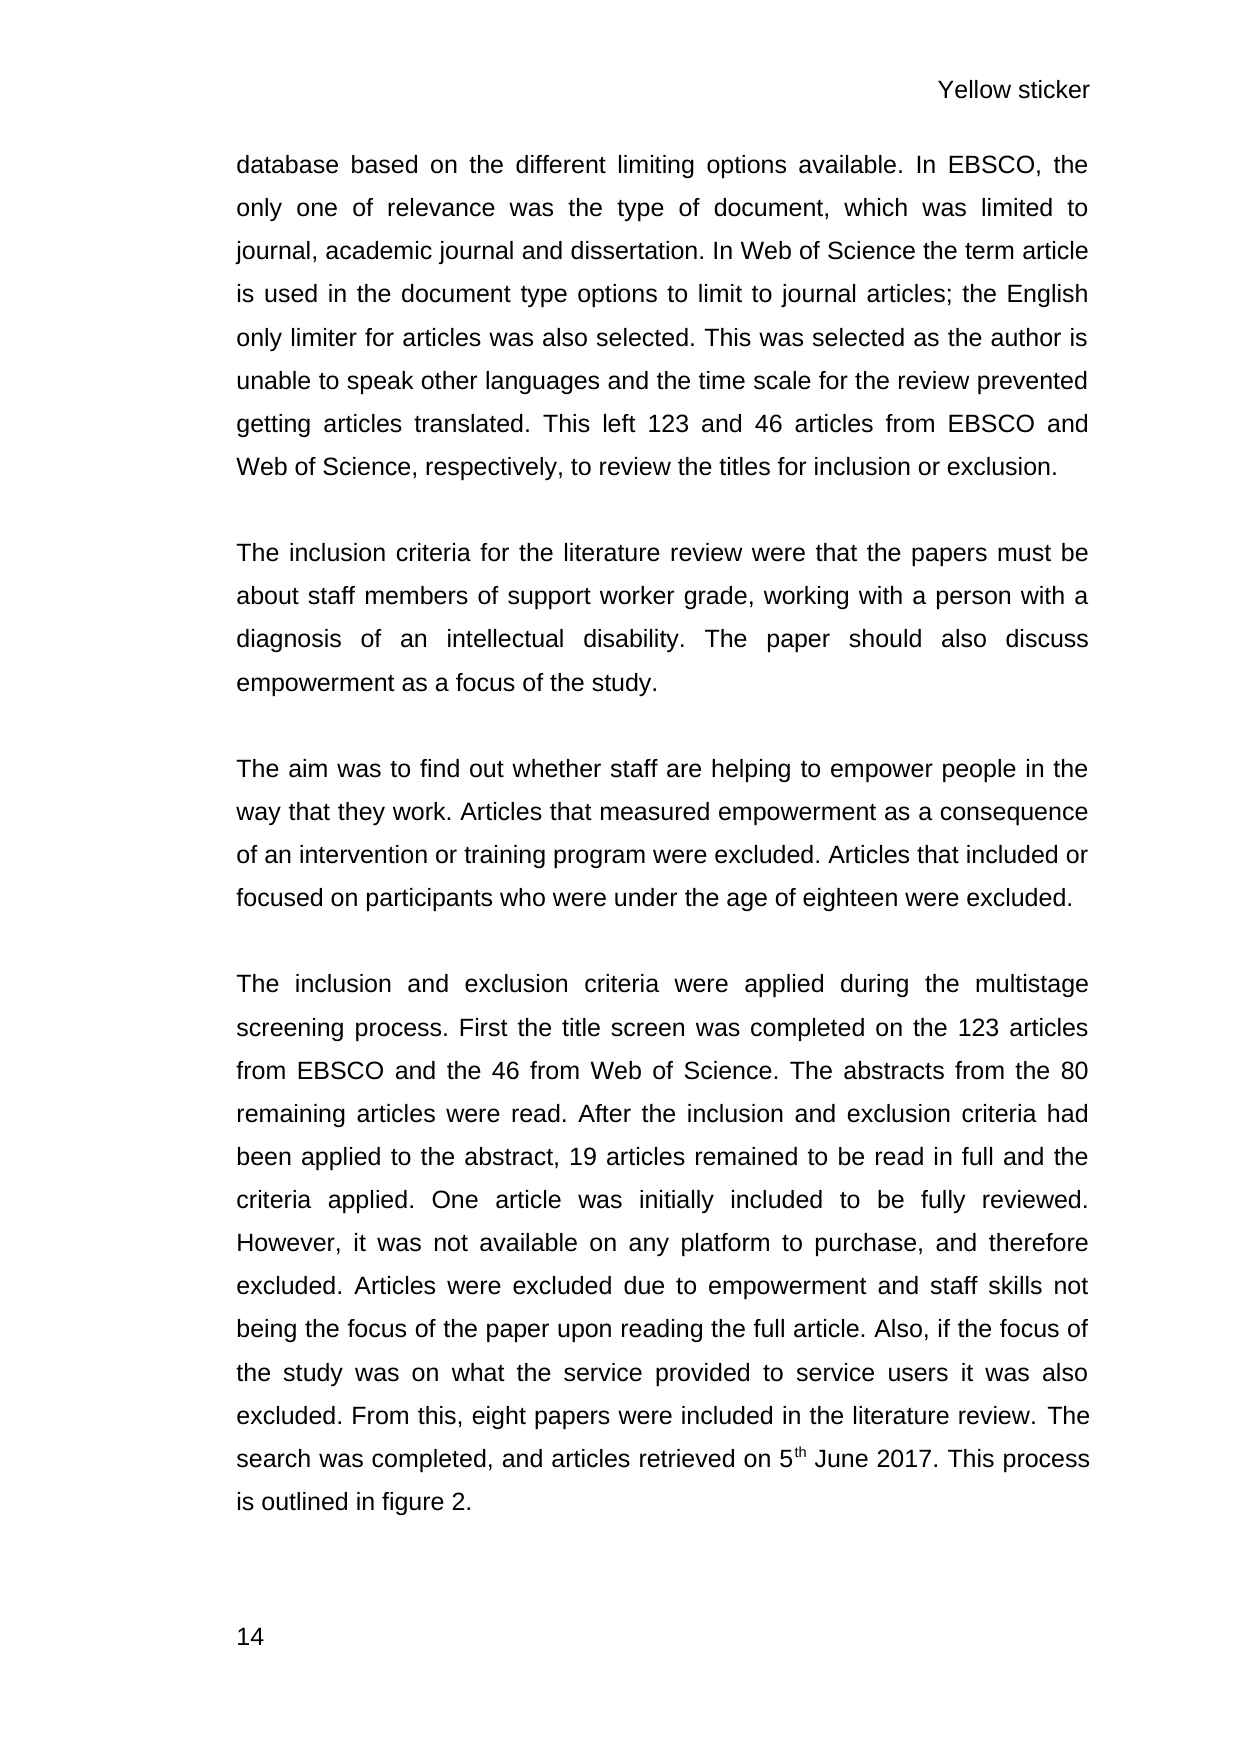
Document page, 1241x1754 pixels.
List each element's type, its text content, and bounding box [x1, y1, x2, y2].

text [236, 150, 1090, 481]
text The aim was to find out whether staff are helping to empower people in the way that they work. Articles that measured empowerment as a consequence of an intervention or training program were excluded. Articles that included or focused on participants who were under the age of eighteen were excluded. [236, 754, 1090, 912]
text The inclusion criteria for the literature review were that the papers must be about staff members of support worker grade, working with a person with a diagnosis of an intellectual disability. The paper should also discuss empowerment as a focus of the study. [236, 538, 1090, 696]
text The inclusion and exclusion criteria were applied during the multistage screening process. First the title screen was completed on the 123 articles from EBSCO and the 46 from Web of Science. The abstracts from the 80 remaining articles were read. After the inclusion and exclusion criteria had been applied to the abstract, 19 articles remained to be read in full and the criteria applied. One article was initially included to be fully reviewed. However, it was not available on any platform to purchase, and therefore excluded. Articles were excluded due to empowerment and staff skills not being the focus of the paper upon reading the full article. Also, if the focus of the study was on what the service provided to service users it was also excluded. From this, eight papers were included in the literature review. The search was completed, and articles retrieved on 5th June 2017. This process is outlined in figure 2. [236, 969, 1090, 1516]
